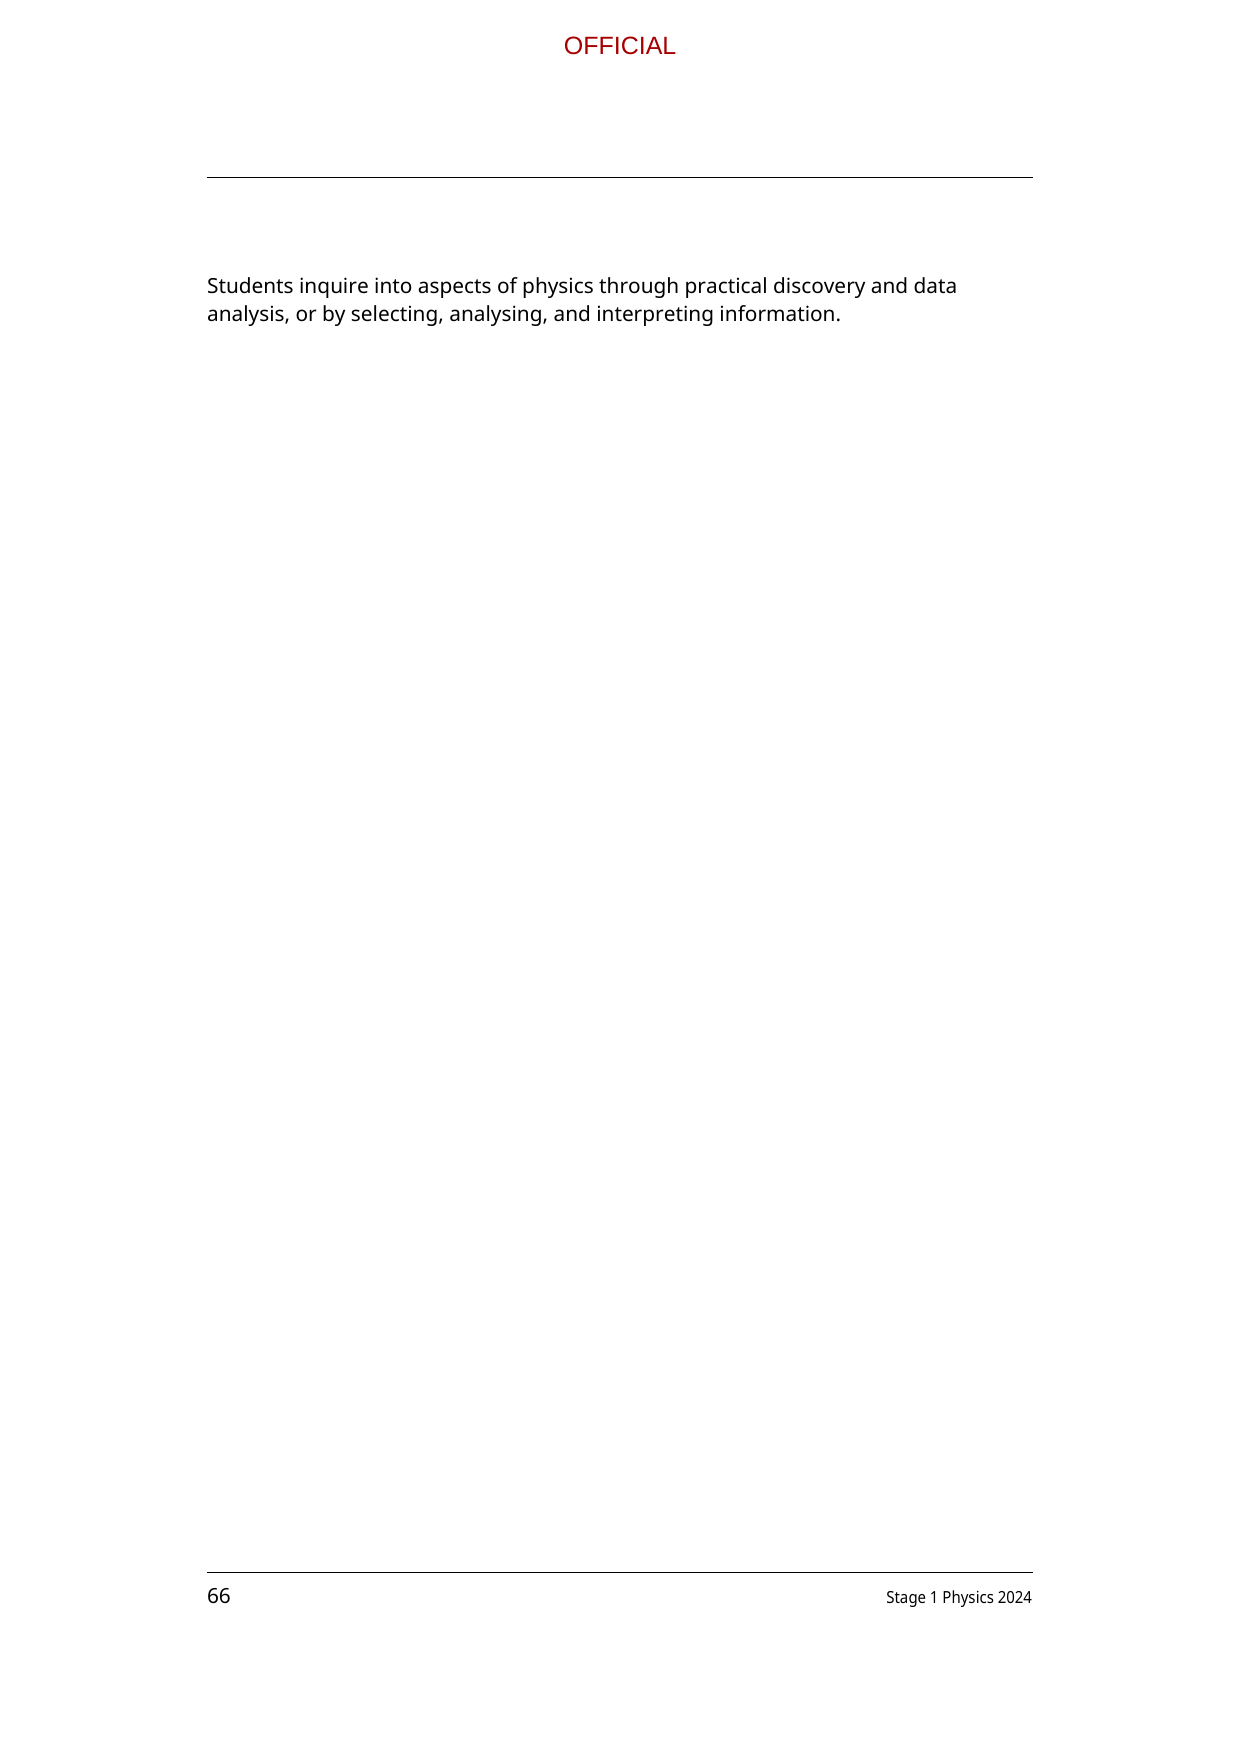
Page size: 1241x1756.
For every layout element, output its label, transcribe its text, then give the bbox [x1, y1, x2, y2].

text Students inquire into aspects of physics through practical discovery and data analysis, or by selecting, analysing, and interpreting information. [207, 271, 1033, 328]
